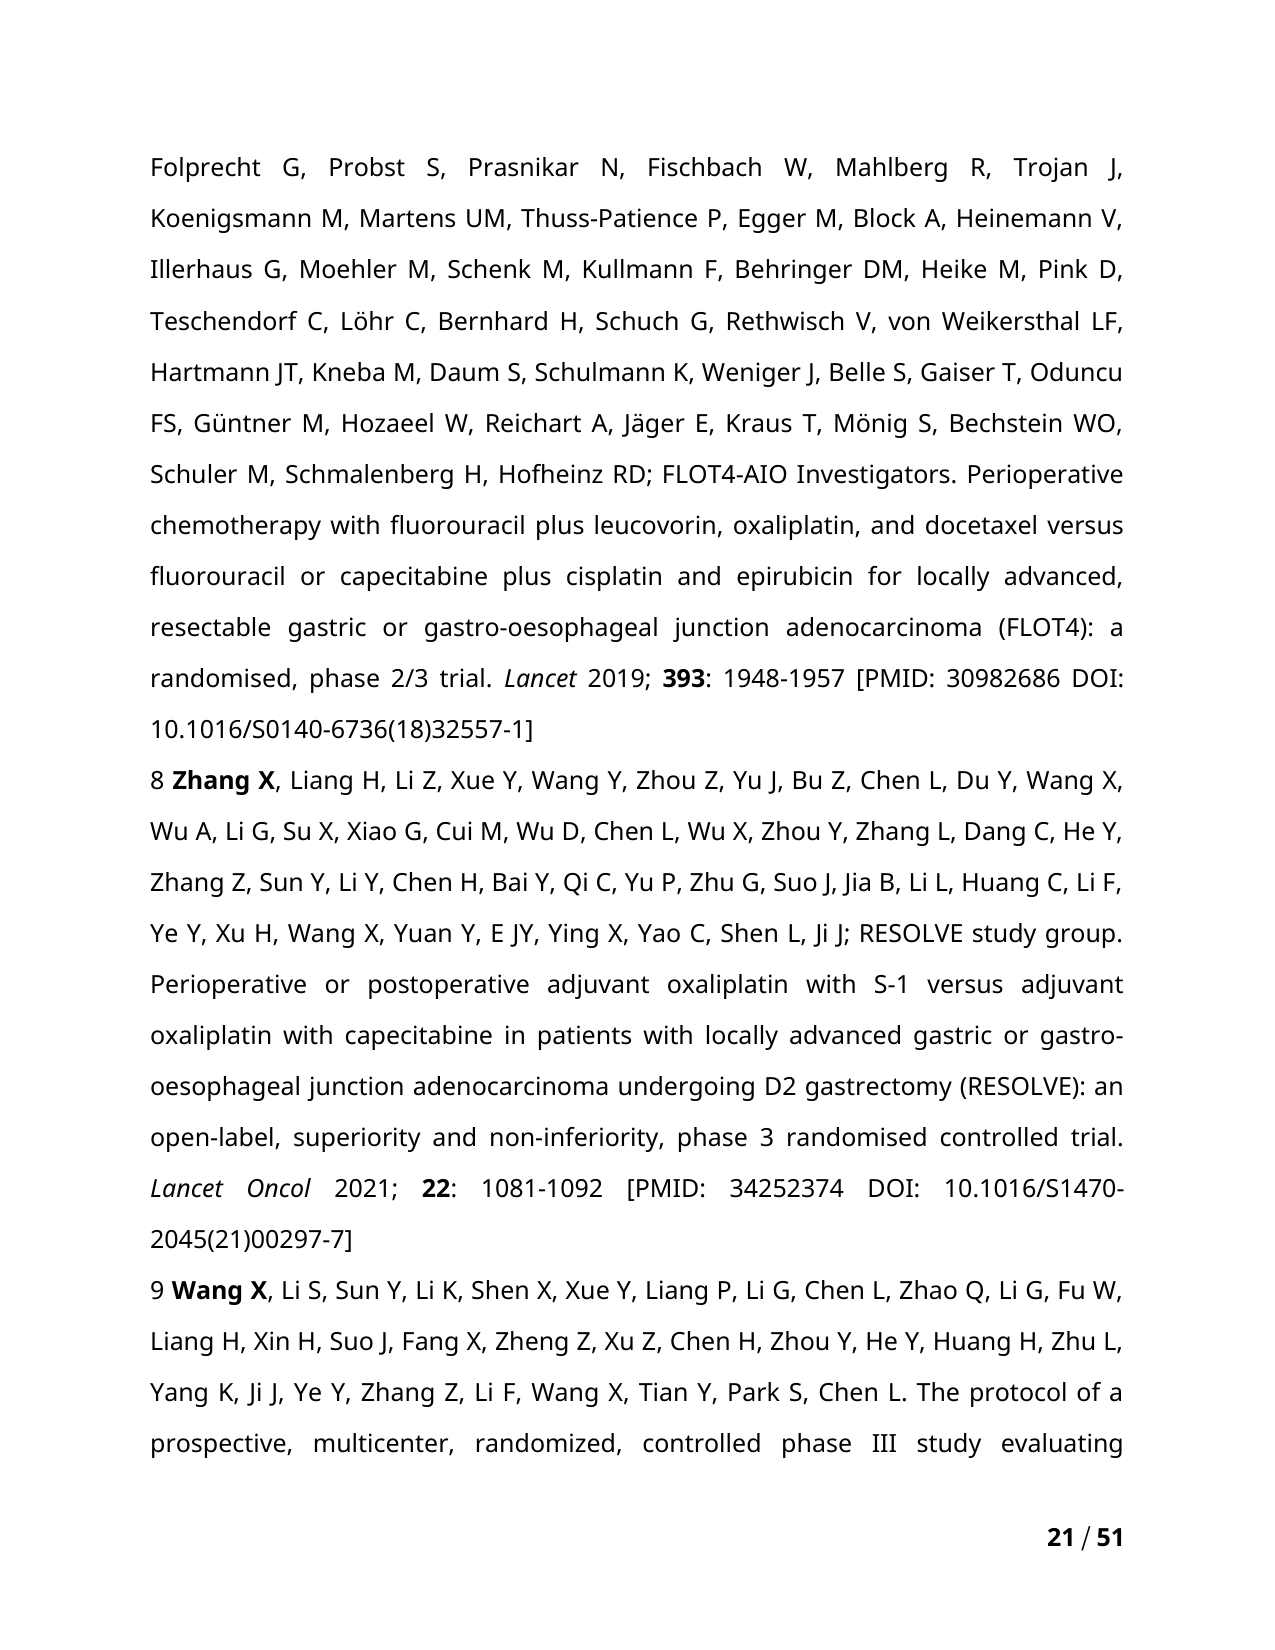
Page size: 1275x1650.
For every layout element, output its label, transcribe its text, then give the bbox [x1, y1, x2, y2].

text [150, 150, 1125, 746]
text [150, 1273, 1125, 1460]
text 8 Zhang X, Liang H, Li Z, Xue Y, Wang Y, Zhou Z, Yu J, Bu Z, Chen L, Du Y, Wang X, Wu A, Li G, Su X, Xiao G, Cui M, Wu D, Chen L, Wu X, Zhou Y, Zhang L, Dang C, He Y, Zhang Z, Sun Y, Li Y, Chen H, Bai Y, Qi C, Yu P, Zhu G, Suo J, Jia B, Li L, Huang C, Li F, Ye Y, Xu H, Wang X, Yuan Y, E JY, Ying X, Yao C, Shen L, Ji J; RESOLVE study group. Perioperative or postoperative adjuvant oxaliplatin with S-1 versus adjuvant oxaliplatin with capecitabine in patients with locally advanced gastric or gastro-oesophageal junction adenocarcinoma undergoing D2 gastrectomy (RESOLVE): an open-label, superiority and non-inferiority, phase 3 randomised controlled trial. Lancet Oncol 2021; 22: 1081-1092 [PMID: 34252374 DOI: 10.1016/S1470-2045(21)00297-7] [150, 762, 1125, 1256]
